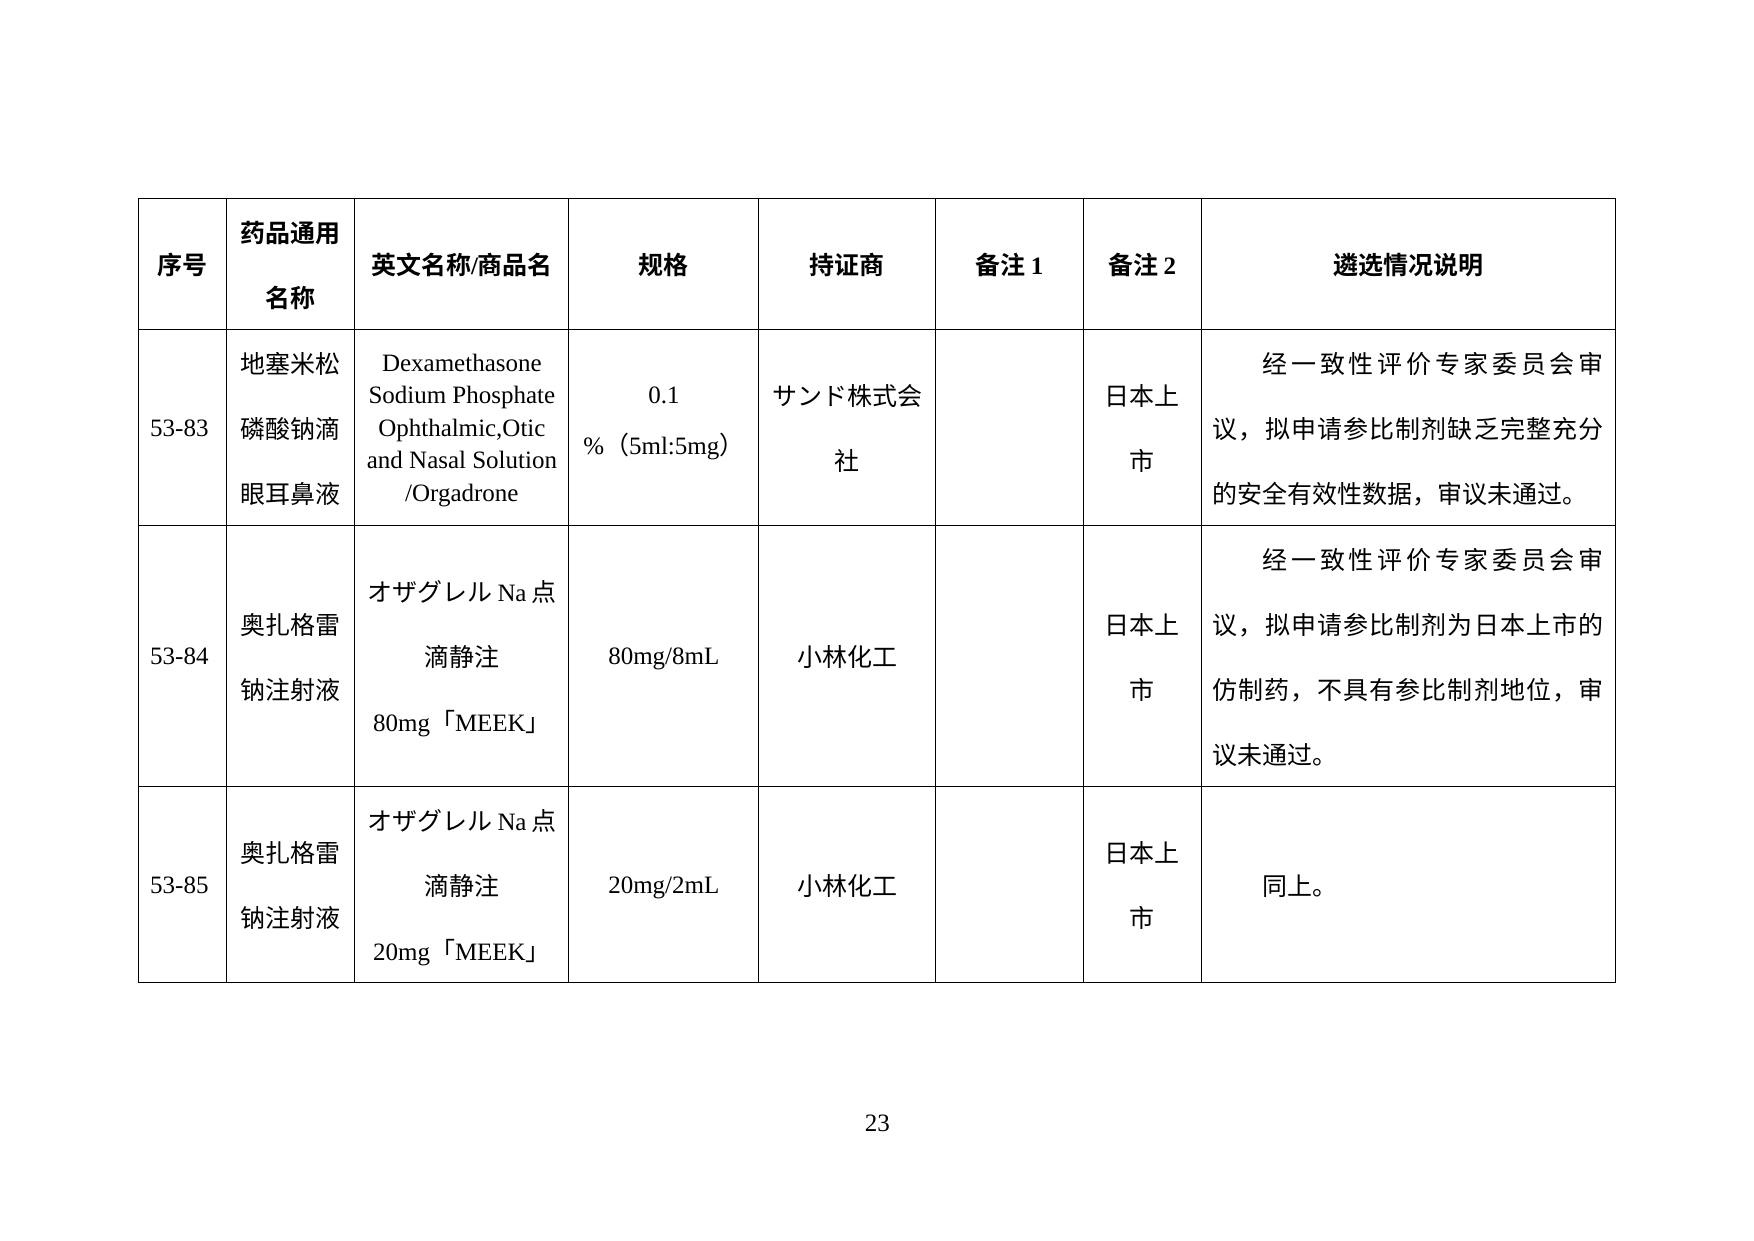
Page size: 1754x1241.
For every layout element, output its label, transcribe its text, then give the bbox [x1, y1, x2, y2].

table_cell 小林化工 [759, 787, 935, 982]
table_cell 小林化工 [759, 526, 935, 786]
table_cell オザグレルNa点滴静注20mg「MEEK」 [355, 787, 568, 982]
table_cell 80mg/8mL [569, 526, 758, 786]
table_header 遴选情况说明 [1202, 199, 1615, 329]
table_header 持证商 [759, 199, 935, 329]
table_cell 日本上市 [1084, 526, 1201, 786]
table_header 药品通用名称 [227, 199, 354, 329]
table_cell 奥扎格雷钠注射液 [227, 526, 354, 786]
table_cell [936, 787, 1083, 982]
table_header 备注1 [936, 199, 1083, 329]
table_header 序号 [139, 199, 226, 329]
table_cell 地塞米松磷酸钠滴眼耳鼻液 [227, 330, 354, 525]
table_cell オザグレルNa点滴静注80mg「MEEK」 [355, 526, 568, 786]
table_cell 日本上市 [1084, 787, 1201, 982]
table_cell [936, 330, 1083, 525]
table_cell 日本上市 [1084, 330, 1201, 525]
table_cell [139, 787, 226, 982]
table_cell [139, 330, 226, 525]
table_cell サンド株式会社 [759, 330, 935, 525]
table_header 备注2 [1084, 199, 1201, 329]
table_header 英文名称/商品名 [355, 199, 568, 329]
table_cell 20mg/2mL [569, 787, 758, 982]
table_cell Dexamethasone Sodium Phosphate Ophthalmic,Otic and Nasal Solution /Orgadrone [355, 330, 568, 525]
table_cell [1202, 330, 1615, 525]
table_cell 同上。 [1202, 787, 1615, 982]
table_header 规格 [569, 199, 758, 329]
table_cell [936, 526, 1083, 786]
table_cell 奥扎格雷钠注射液 [227, 787, 354, 982]
table_cell 0.1%（5ml:5mg） [569, 330, 758, 525]
table_cell 经一致性评价专家委员会审议，拟申请参比制剂为日本上市的仿制药，不具有参比制剂地位，审议未通过。 [1202, 526, 1615, 786]
table_cell [139, 526, 226, 786]
